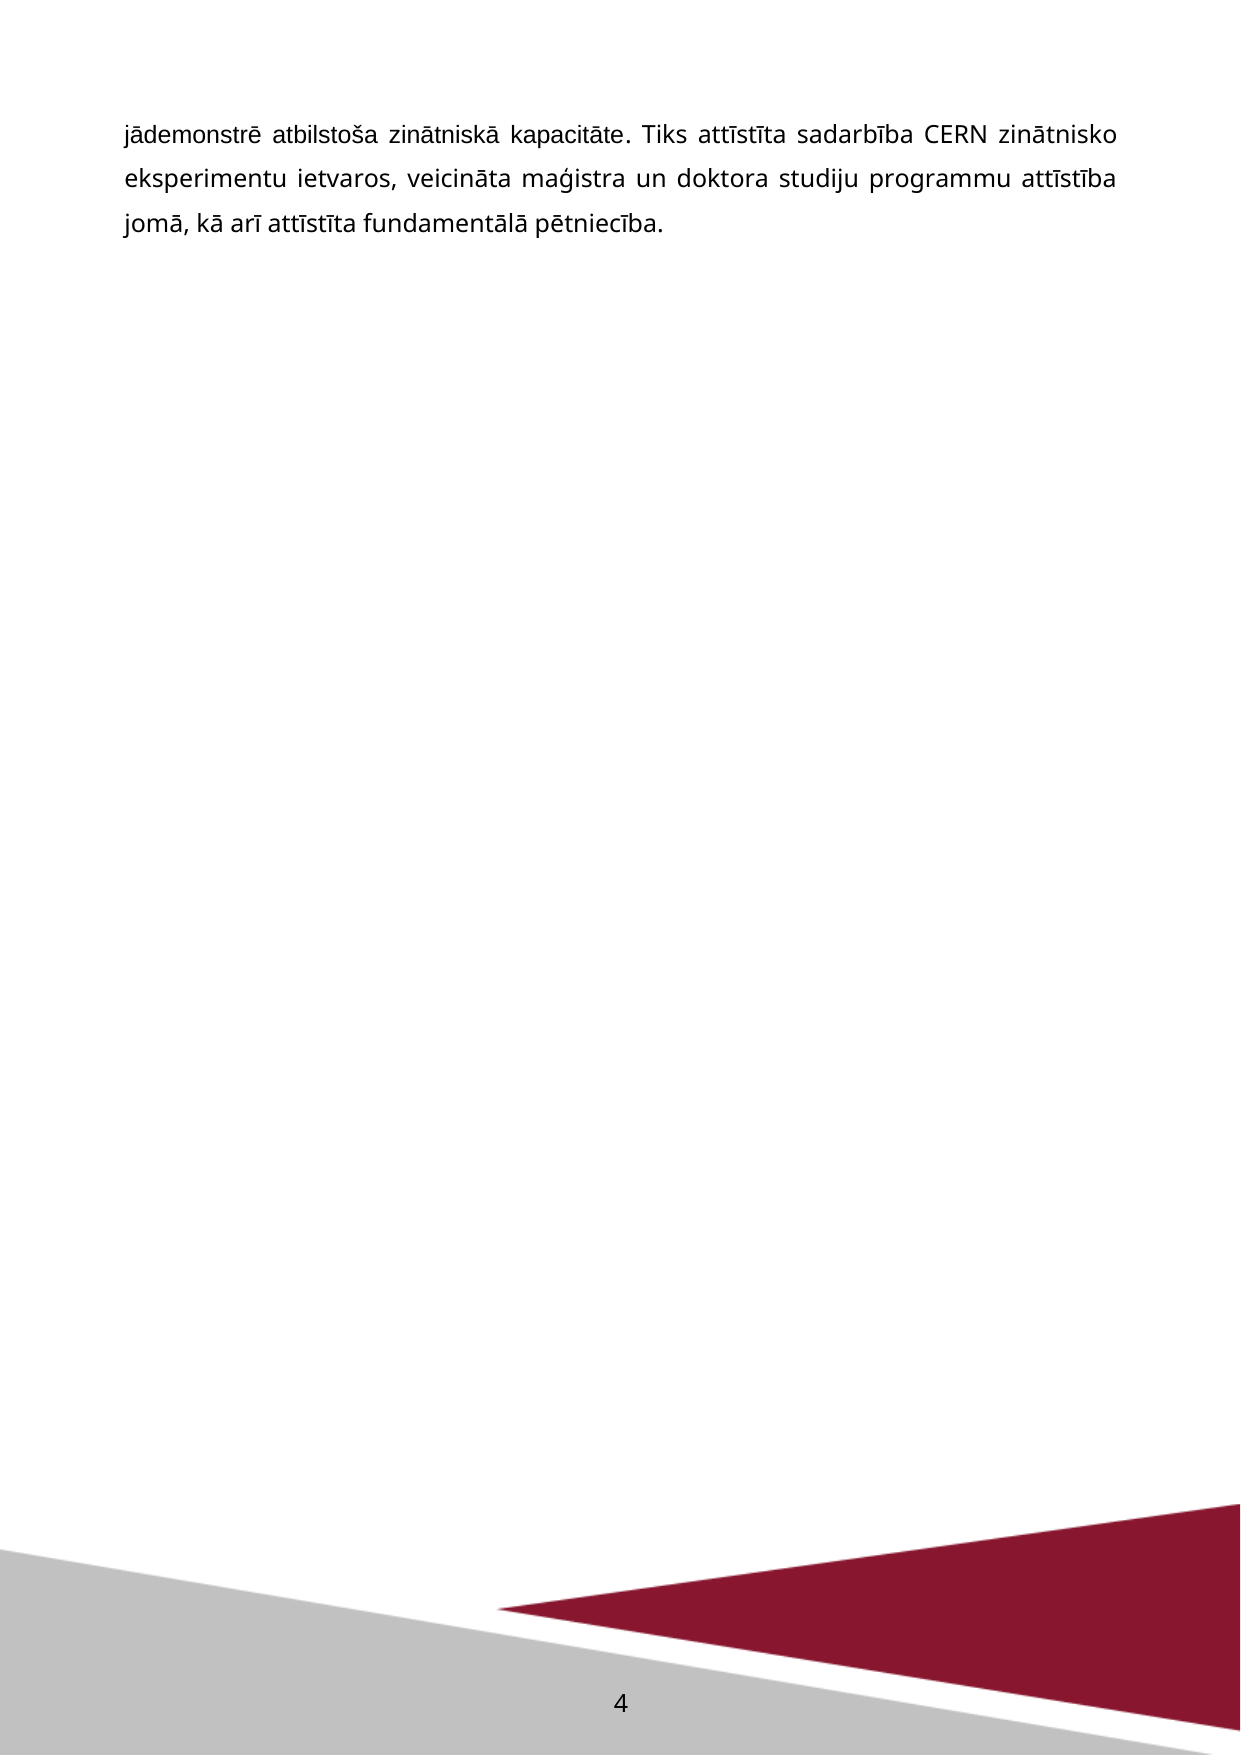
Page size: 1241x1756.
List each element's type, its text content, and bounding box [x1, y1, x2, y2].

picture [0, 1504, 1241, 1755]
